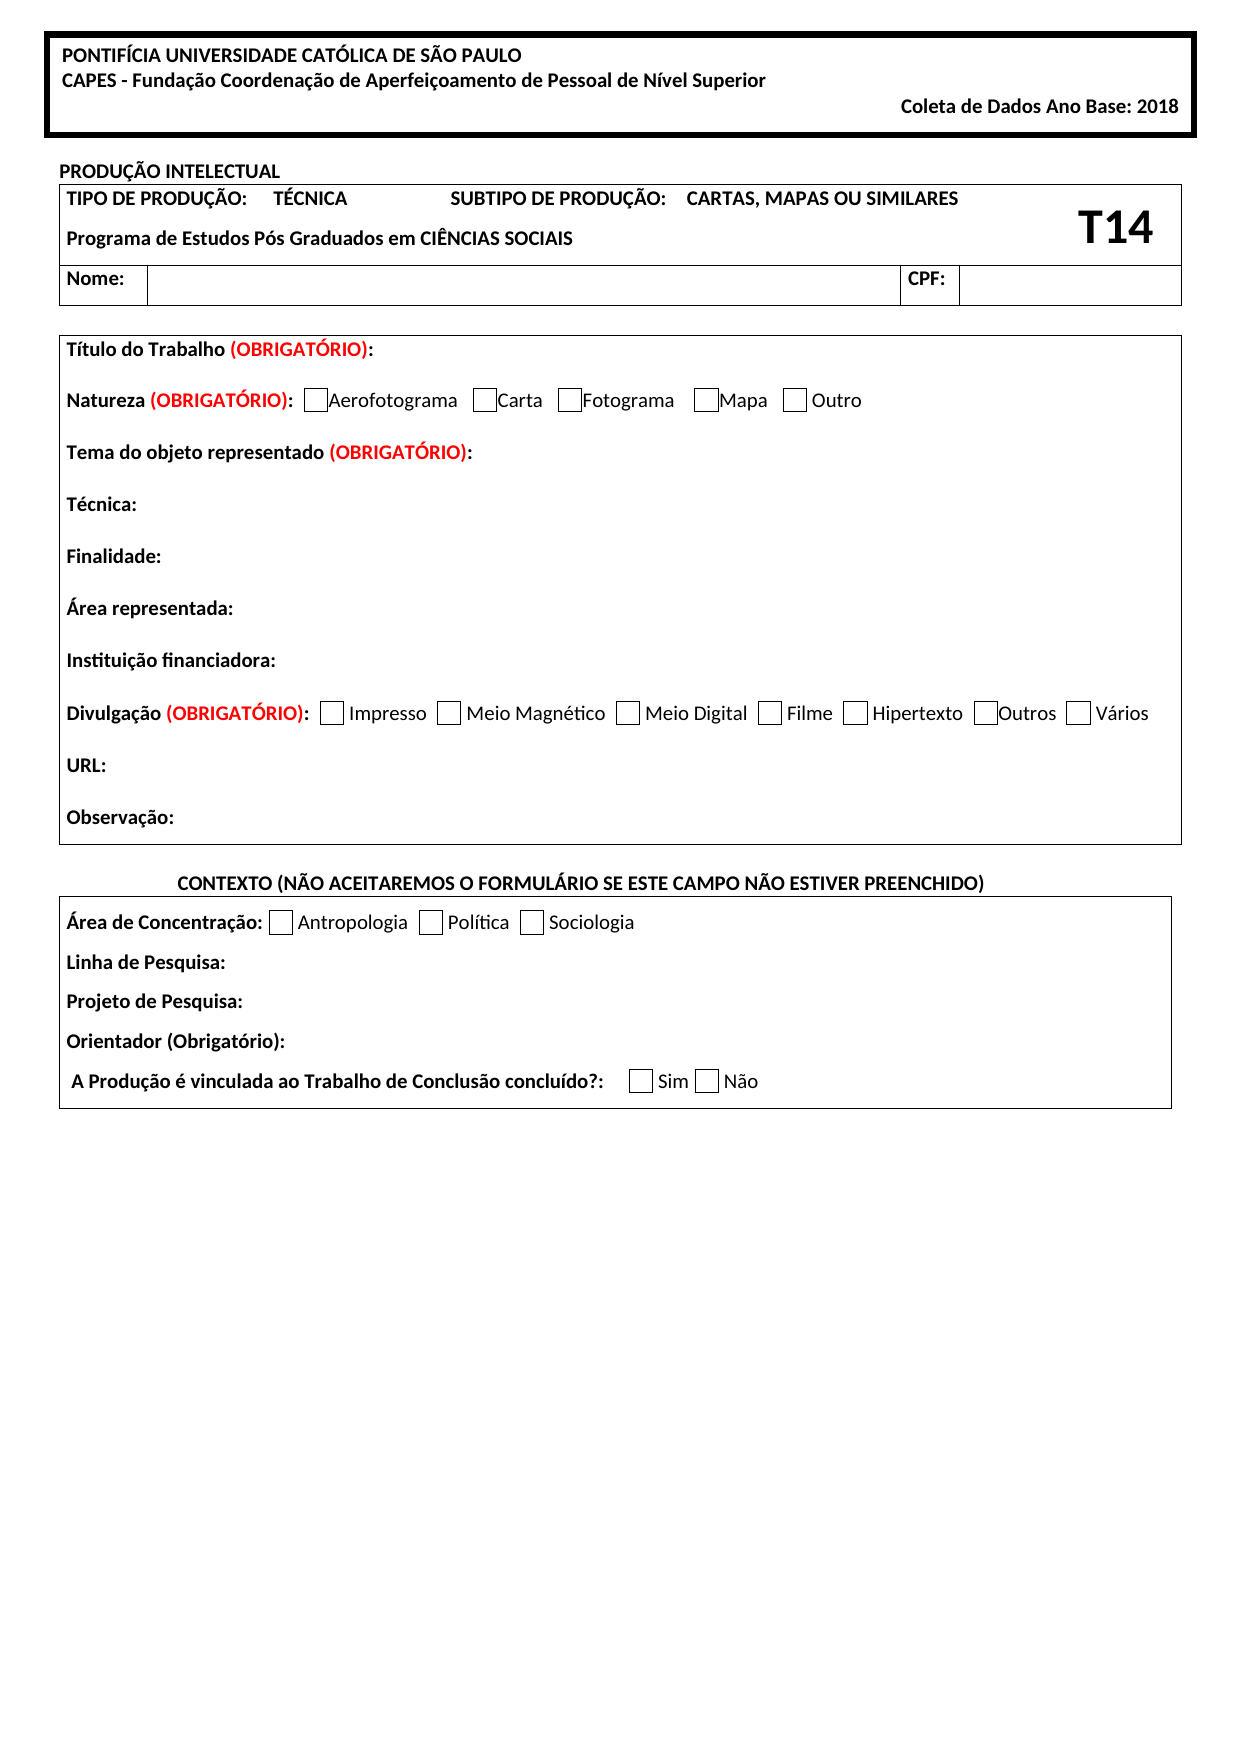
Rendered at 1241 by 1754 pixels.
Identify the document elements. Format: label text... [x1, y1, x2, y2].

table_cell Orientador (Obrigatório): [60, 1029, 1171, 1068]
table_header SUBTIPO DE PRODUÇÃO: [443, 185, 679, 225]
table_cell Linha de Pesquisa: [60, 949, 1171, 989]
table_cell Finalidade: [60, 531, 1181, 583]
table_cell Divulgação (OBRIGATÓRIO): Impresso Meio Magnético Meio Digital Filme Hipertexto Outros Vários [60, 688, 1181, 739]
table_header Área de Concentração: Antropologia Política Sociologia [60, 897, 1171, 949]
table_cell Técnica: [60, 479, 1181, 531]
table_cell Projeto de Pesquisa: [60, 989, 1171, 1028]
table_cell Nome: [60, 266, 147, 305]
table_cell Programa de Estudos Pós Graduados em CIÊNCIAS SOCIAIS [60, 225, 1181, 264]
table_header CARTAS, MAPAS OU SIMILARES [679, 185, 1181, 225]
table_cell Instituição financiadora: [60, 635, 1181, 687]
table_cell Observação: [60, 792, 1181, 844]
table_header Título do Trabalho (OBRIGATÓRIO): Natureza (OBRIGATÓRIO): Aerofotograma Carta Fotograma Mapa Outro [60, 336, 1181, 426]
text PRODUÇÃO INTELECTUAL [59, 159, 1162, 184]
table_header TÉCNICA [266, 185, 443, 225]
table_cell Tema do objeto representado (OBRIGATÓRIO): [60, 426, 1181, 479]
table_cell CPF: [901, 266, 959, 305]
table_cell [960, 266, 1181, 305]
table_header TIPO DE PRODUÇÃO: [60, 185, 266, 225]
table_cell URL: [60, 740, 1181, 792]
table_cell [148, 266, 900, 305]
table_cell A Produção é vinculada ao Trabalho de Conclusão concluído?: Sim Não [60, 1068, 1171, 1108]
text CONTEXTO (NÃO ACEITAREMOS O FORMULÁRIO SE ESTE CAMPO NÃO ESTIVER PREENCHIDO) [177, 870, 1162, 896]
table_cell Área representada: [60, 583, 1181, 635]
